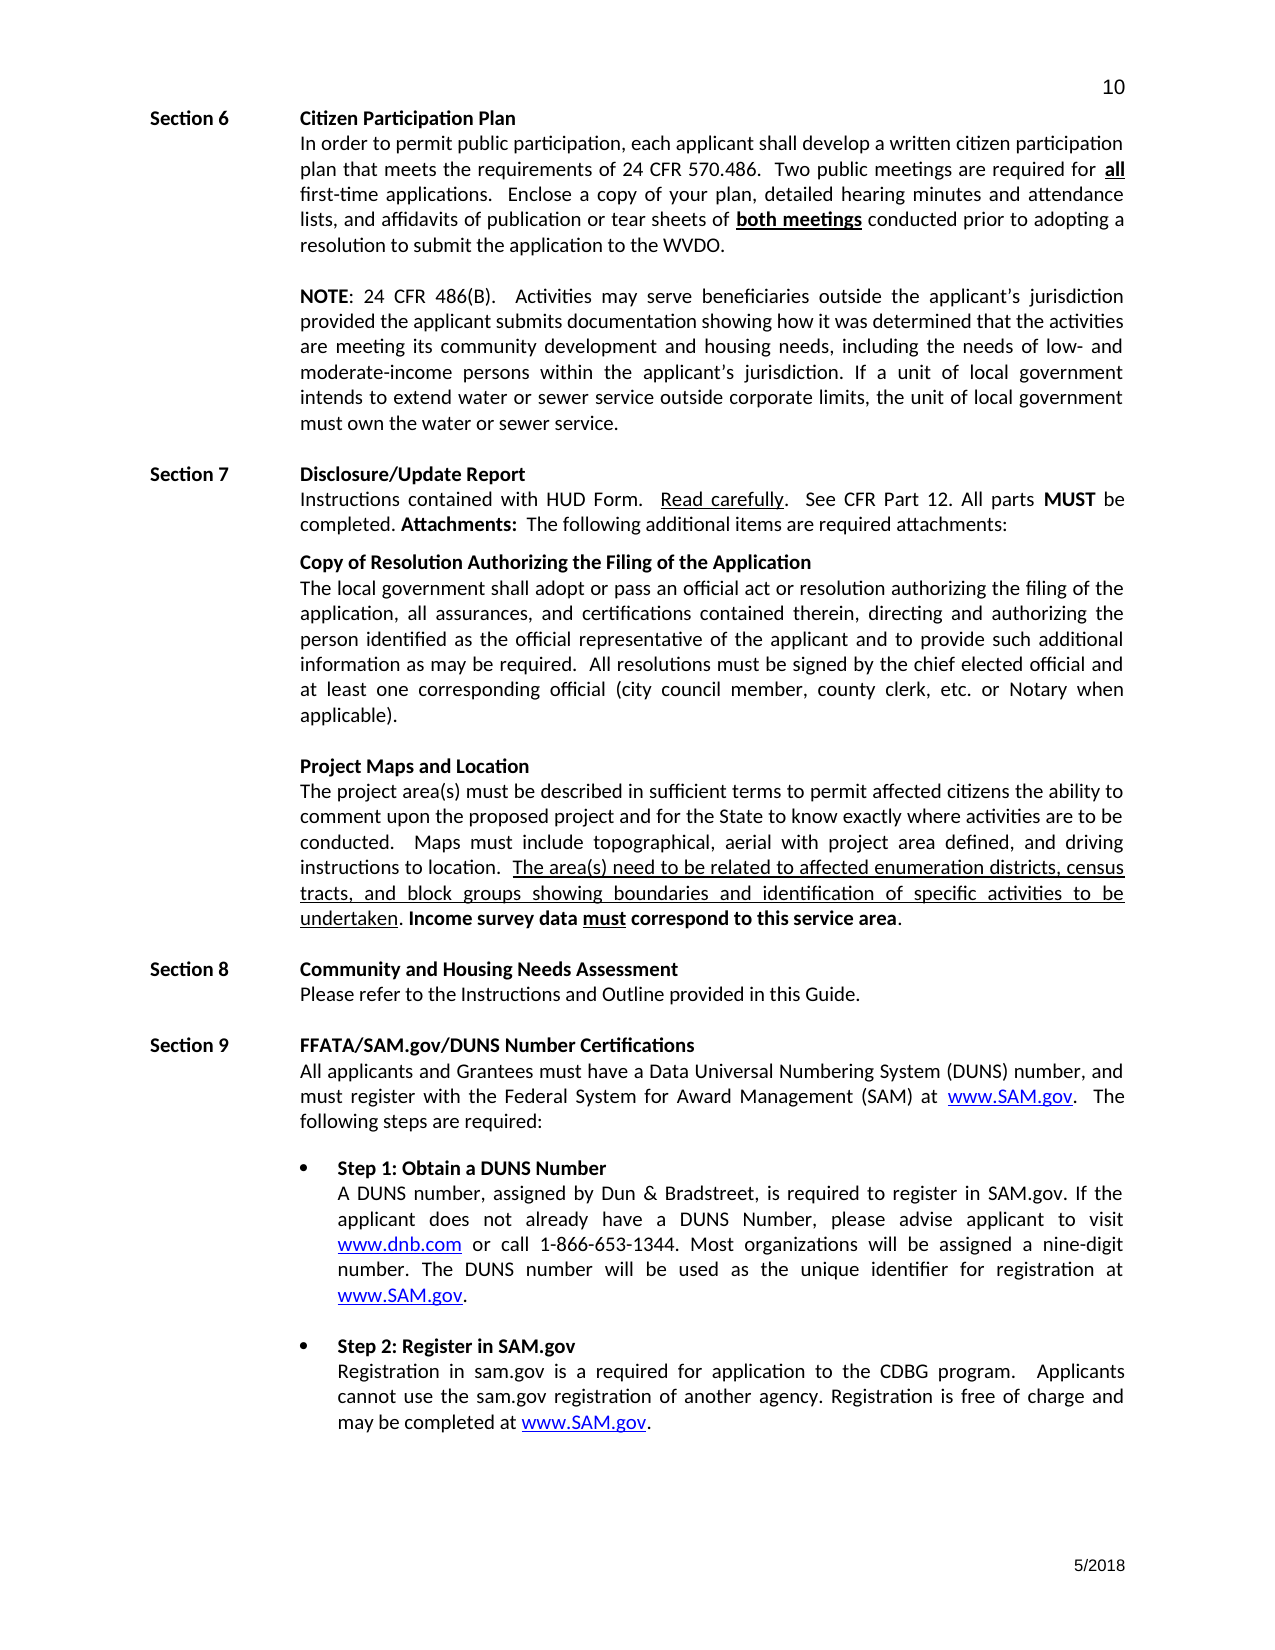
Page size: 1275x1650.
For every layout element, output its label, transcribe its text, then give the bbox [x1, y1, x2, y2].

list Step 2: Register in SAM.gov [300, 1333, 1125, 1358]
text Section 6 Citizen Participation Plan [150, 105, 1125, 130]
text Section 9 FFATA/SAM.gov/DUNS Number Certifications [150, 1032, 1125, 1058]
text Section 8 Community and Housing Needs Assessment [150, 956, 1125, 982]
text A DUNS number, assigned by Dun & Bradstreet, is required to register in SAM.gov. If the applicant does not already have a DUNS Number, please advise applicant to visit www.dnb.com or call 1-866-653-1344. Most organizations will be assigned a nine-digit number. The DUNS number will be used as the unique identifier for registration at www.SAM.gov. [337, 1180, 1125, 1307]
text Copy of Resolution Authorizing the Filing of the Application [150, 549, 1125, 575]
text Please refer to the Instructions and Outline provided in this Guide. [150, 982, 1125, 1007]
text All applicants and Grantees must have a Data Universal Numbering System (DUNS) number, and must register with the Federal System for Award Management (SAM) at www.SAM.gov. The following steps are required: [300, 1058, 1125, 1134]
list Step 1: Obtain a DUNS Number [300, 1155, 1125, 1180]
text Instructions contained with HUD Form. Read carefully. See CFR Part 12. All parts MUST be completed. Attachments: The following additional items are required attachments: [150, 486, 1125, 537]
text The local government shall adopt or pass an official act or resolution authorizing the filing of the application, all assurances, and certifications contained therein, directing and authorizing the person identified as the official representative of the applicant and to provide such additional information as may be required. All resolutions must be signed by the chief elected official and at least one corresponding official (city council member, county clerk, etc. or Notary when applicable). [150, 575, 1125, 727]
text NOTE: 24 CFR 486(B). Activities may serve beneficiaries outside the applicant’s jurisdiction provided the applicant submits documentation showing how it was determined that the activities are meeting its community development and housing needs, including the needs of low- and moderate-income persons within the applicant’s jurisdiction. If a unit of local government intends to extend water or sewer service outside corporate limits, the unit of local government must own the water or sewer service. [300, 283, 1125, 435]
text Section 7 Disclosure/Update Report [150, 461, 1125, 486]
text Project Maps and Location [150, 753, 1125, 778]
text Registration in sam.gov is a required for application to the CDBG program. Applicants cannot use the sam.gov registration of another agency. Registration is free of charge and may be completed at www.SAM.gov. [337, 1358, 1125, 1434]
text In order to permit public participation, each applicant shall develop a written citizen participation plan that meets the requirements of 24 CFR 570.486. Two public meetings are required for all first-time applications. Enclose a copy of your plan, detailed hearing minutes and attendance lists, and affidavits of publication or tear sheets of both meetings conducted prior to adopting a resolution to submit the application to the WVDO. [150, 130, 1125, 257]
text The project area(s) must be described in sufficient terms to permit affected citizens the ability to comment upon the proposed project and for the State to know exactly where activities are to be conducted. Maps must include topographical, aerial with project area defined, and driving instructions to location. The area(s) need to be related to affected enumeration districts, census tracts, and block groups showing boundaries and identification of specific activities to be undertaken. Income survey data must correspond to this service area. [150, 778, 1125, 931]
